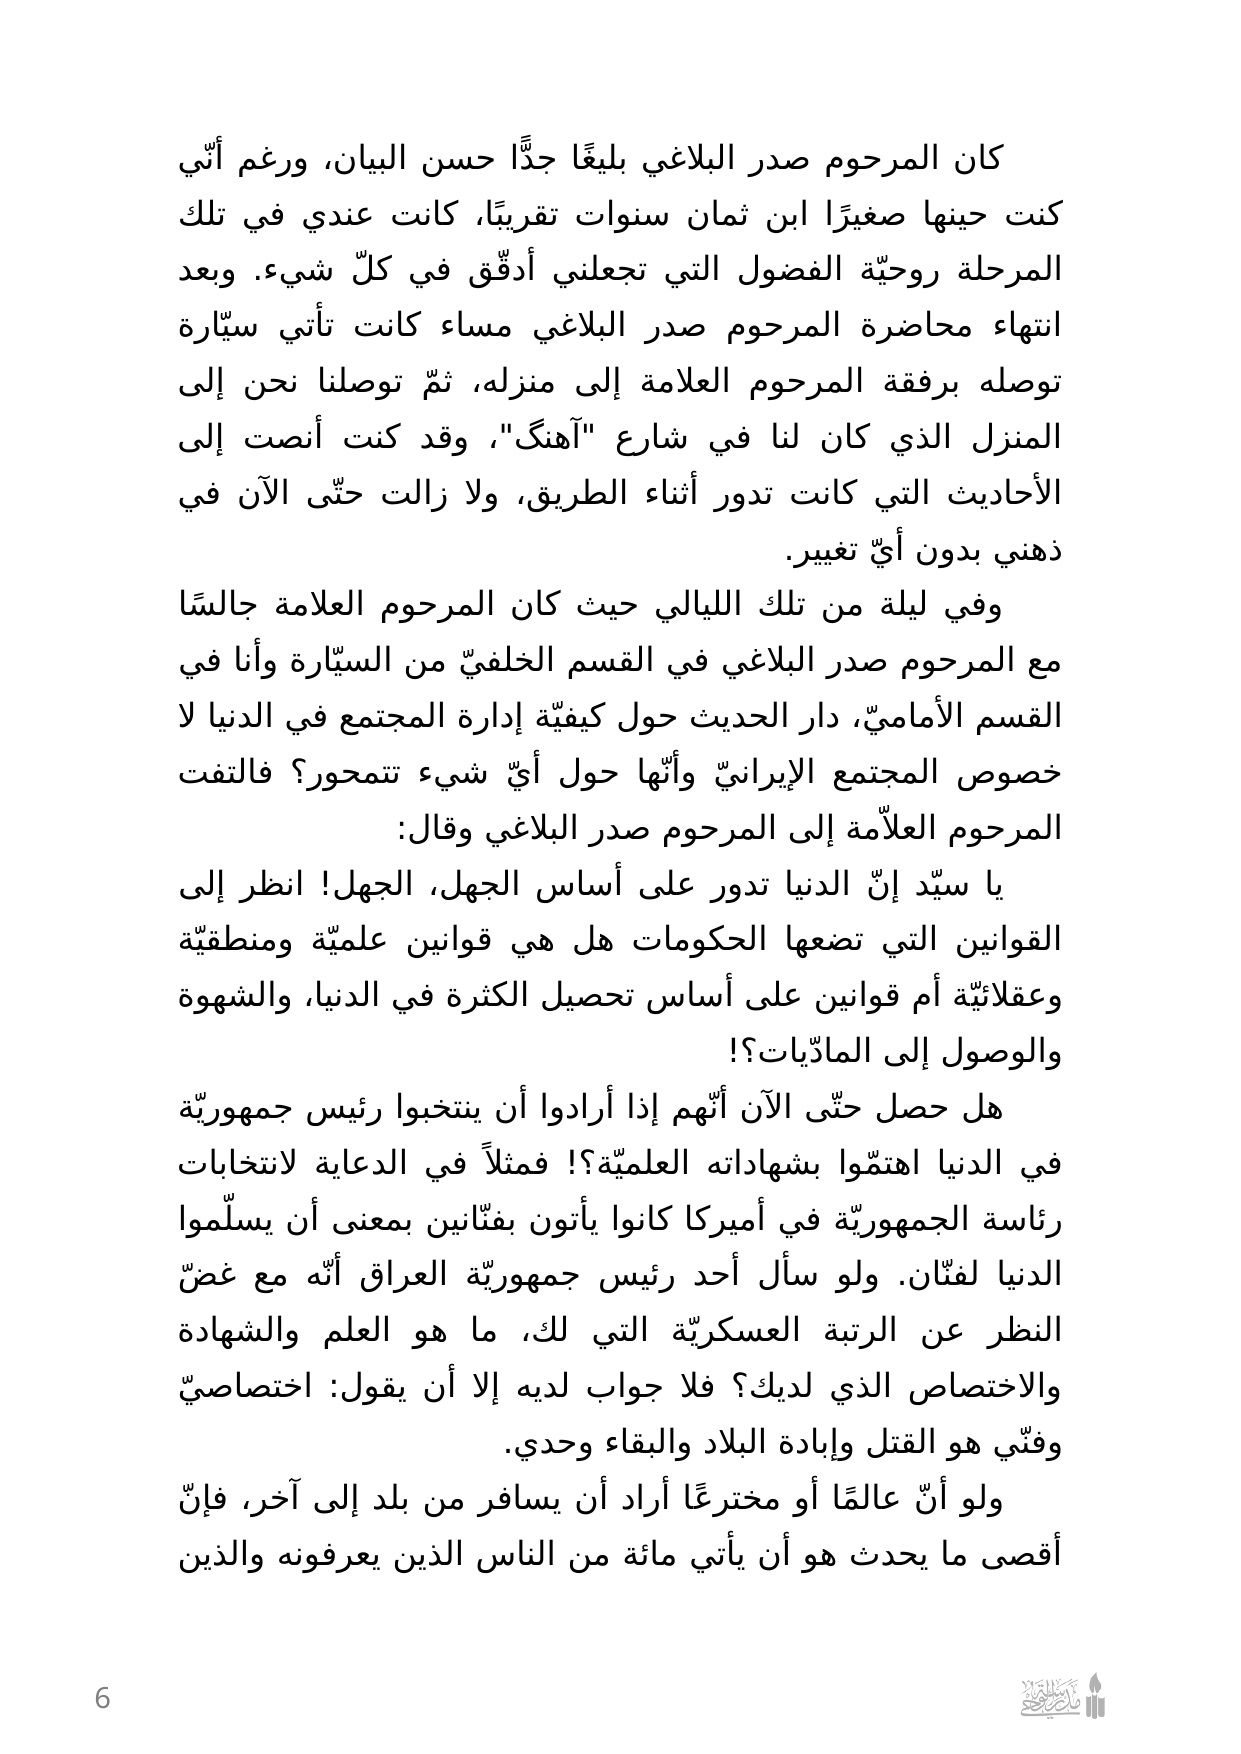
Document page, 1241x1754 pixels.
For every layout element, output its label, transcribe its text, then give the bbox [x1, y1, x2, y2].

text هل حصل حتّى الآن أنّهم إذا أرادوا أن ينتخبوا رئیس جمهوريّة في الدنيا اهتمّوا بشهاداته العلميّة؟! فمثلاً في الدعاية لانتخابات رئاسة الجمهوريّة في أميركا كانوا يأتون بفنّانين بمعنى أن يسلّموا الدنيا لفنّان. ولو سأل أحد رئیس جمهوريّة العراق أنّه مع غضّ النظر عن الرتبة العسكريّة التي لك، ما هو العلم والشهادة والاختصاص الذي لديك؟ فلا جواب لديه إلا أن يقول: اختصاصيّ وفنّي هو القتل وإبادة البلاد والبقاء وحدي. [177, 1085, 1063, 1476]
picture [1020, 1672, 1105, 1719]
text كان المرحوم صدر البلاغي بليغًا جدًّا حسن البيان، ورغم أنّي كنت حينها صغيرًا ابن ثمان سنوات تقريبًا، كانت عندي في تلك المرحلة روحيّة الفضول التي تجعلني أدقّق في كلّ شيء. وبعد انتهاء محاضرة المرحوم صدر البلاغي مساء كانت تأتي سيّارة توصله برفقة المرحوم العلامة إلى منزله، ثمّ توصلنا نحن إلى المنزل الذي كان لنا في شارع "آهنگ"، وقد كنت أنصت إلى الأحاديث التي كانت تدور أثناء الطريق، ولا زالت حتّى الآن في ذهني بدون أيّ تغيير. [177, 136, 1063, 582]
text وفي ليلة من تلك الليالي حيث كان المرحوم العلامة جالسًا مع المرحوم صدر البلاغي في القسم الخلفيّ من السيّارة وأنا في القسم الأماميّ، دار الحديث حول كيفيّة إدارة المجتمع في الدنيا لا خصوص المجتمع الإيرانيّ وأنّها حول أيّ شيء تتمحور؟ فالتفت المرحوم العلاّمة إلى المرحوم صدر البلاغي وقال: [177, 582, 1063, 862]
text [177, 1476, 1063, 1587]
text يا سيّد إنّ الدنيا تدور على أساس الجهل، الجهل! انظر إلى القوانين التي تضعها الحكومات هل هي قوانين علميّة ومنطقيّة وعقلائيّة أم قوانين على أساس تحصيل الكثرة في الدنيا، والشهوة والوصول إلى المادّيات؟! [177, 862, 1063, 1085]
